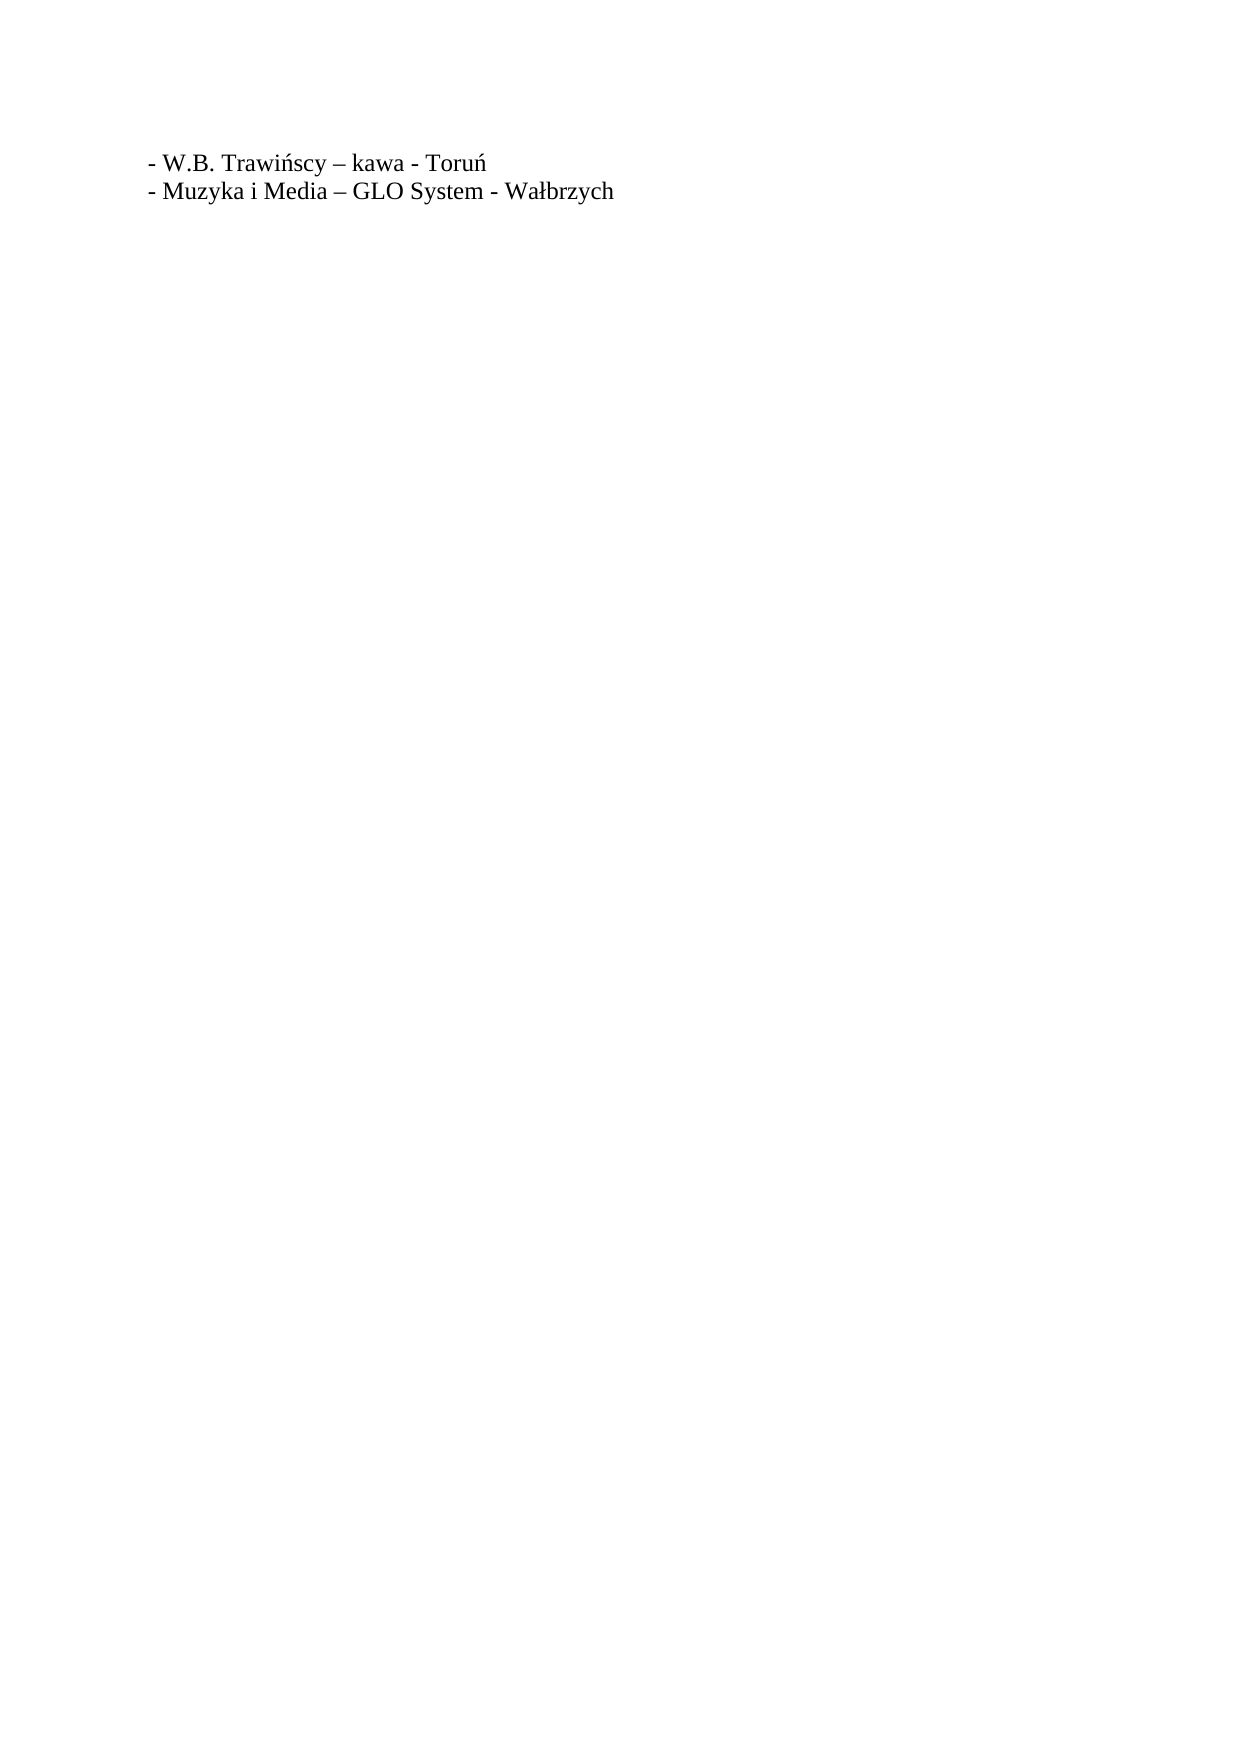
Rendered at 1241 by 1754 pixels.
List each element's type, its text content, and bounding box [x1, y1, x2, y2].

text - Muzyka i Media – GLO System - Wałbrzych [148, 176, 1093, 205]
text - W.B. Trawińscy – kawa - Toruń [148, 148, 1093, 176]
